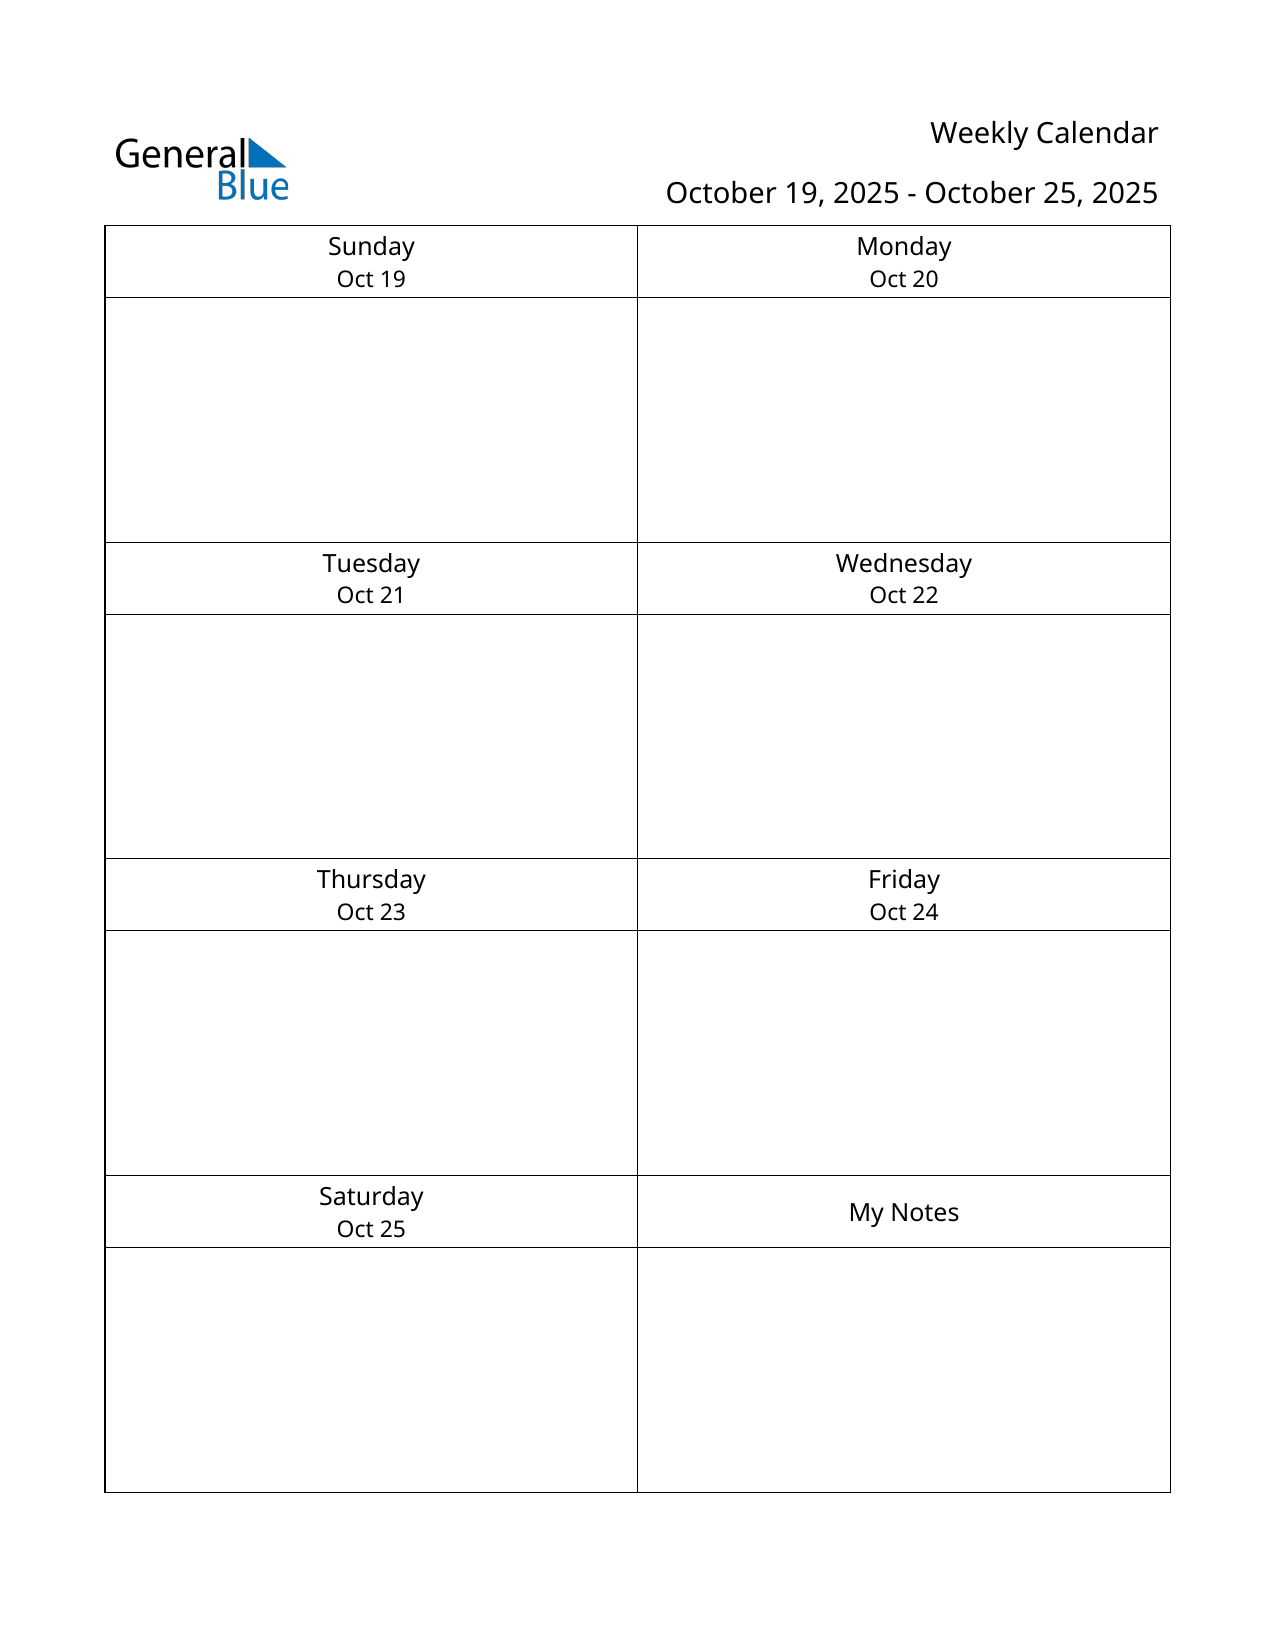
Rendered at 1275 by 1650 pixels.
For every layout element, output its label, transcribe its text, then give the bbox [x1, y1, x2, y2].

table_cell Thursday Oct 23 [106, 859, 637, 930]
table_cell Sunday Oct 19 [106, 226, 637, 297]
table_cell [638, 1248, 1170, 1492]
table_cell My Notes [638, 1176, 1170, 1247]
table_cell Saturday Oct 25 [106, 1176, 637, 1247]
table_cell Tuesday Oct 21 [106, 543, 637, 613]
table_cell [106, 1248, 637, 1492]
table_cell [638, 931, 1170, 1175]
table_cell Friday Oct 24 [638, 859, 1170, 930]
picture [116, 138, 289, 200]
table_header [105, 113, 302, 225]
table_cell [106, 615, 637, 858]
table_header Weekly Calendar October 19, 2025 - October 25, 2025 [302, 113, 1170, 225]
table_cell [106, 298, 637, 542]
table_cell [638, 298, 1170, 542]
table_cell Monday Oct 20 [638, 226, 1170, 297]
table_cell [106, 931, 637, 1175]
table_cell [638, 615, 1170, 858]
table_cell Wednesday Oct 22 [638, 543, 1170, 613]
